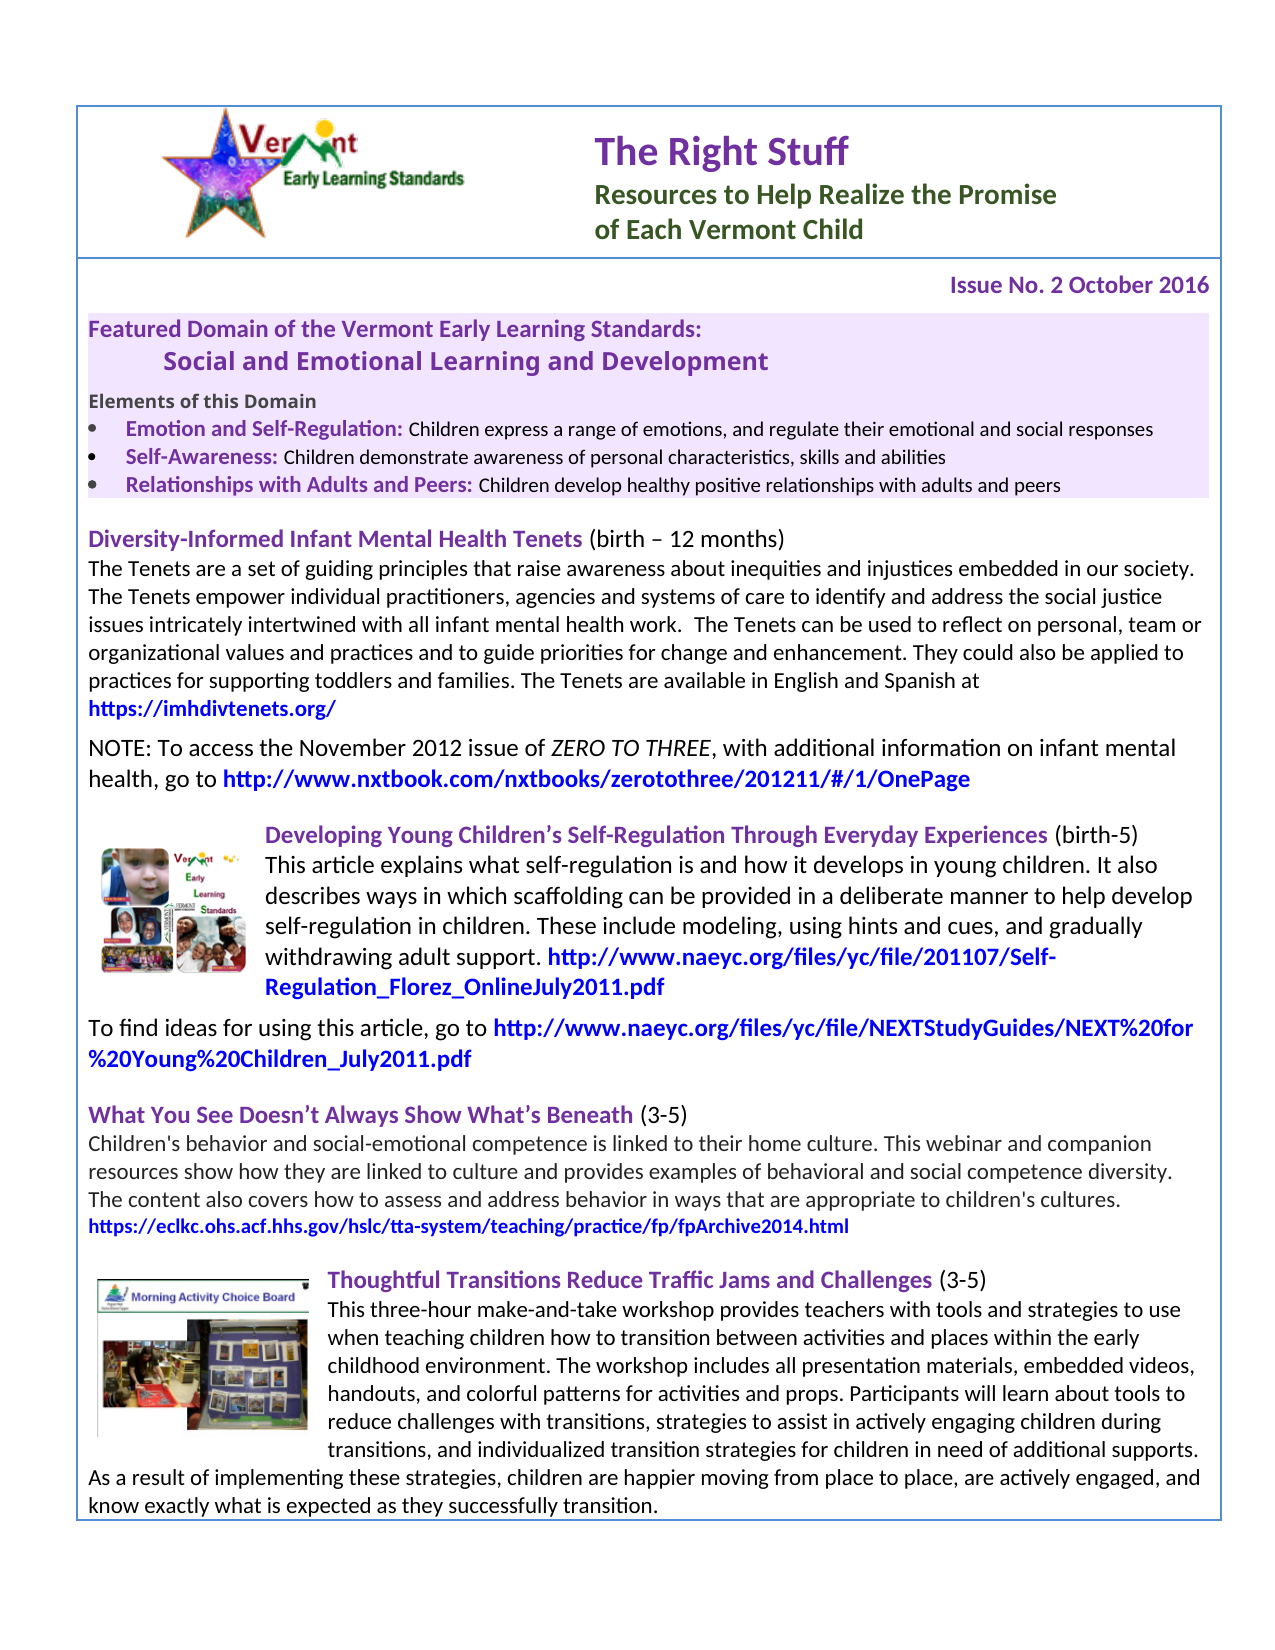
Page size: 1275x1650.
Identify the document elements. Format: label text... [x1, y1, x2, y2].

table_header [78, 107, 583, 257]
picture [161, 107, 499, 239]
table_header The Right Stuff Resources to Help Realize the Promise of Each Vermont Child [583, 107, 1220, 257]
picture [96, 846, 246, 975]
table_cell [78, 259, 1220, 1519]
picture [96, 1279, 308, 1436]
